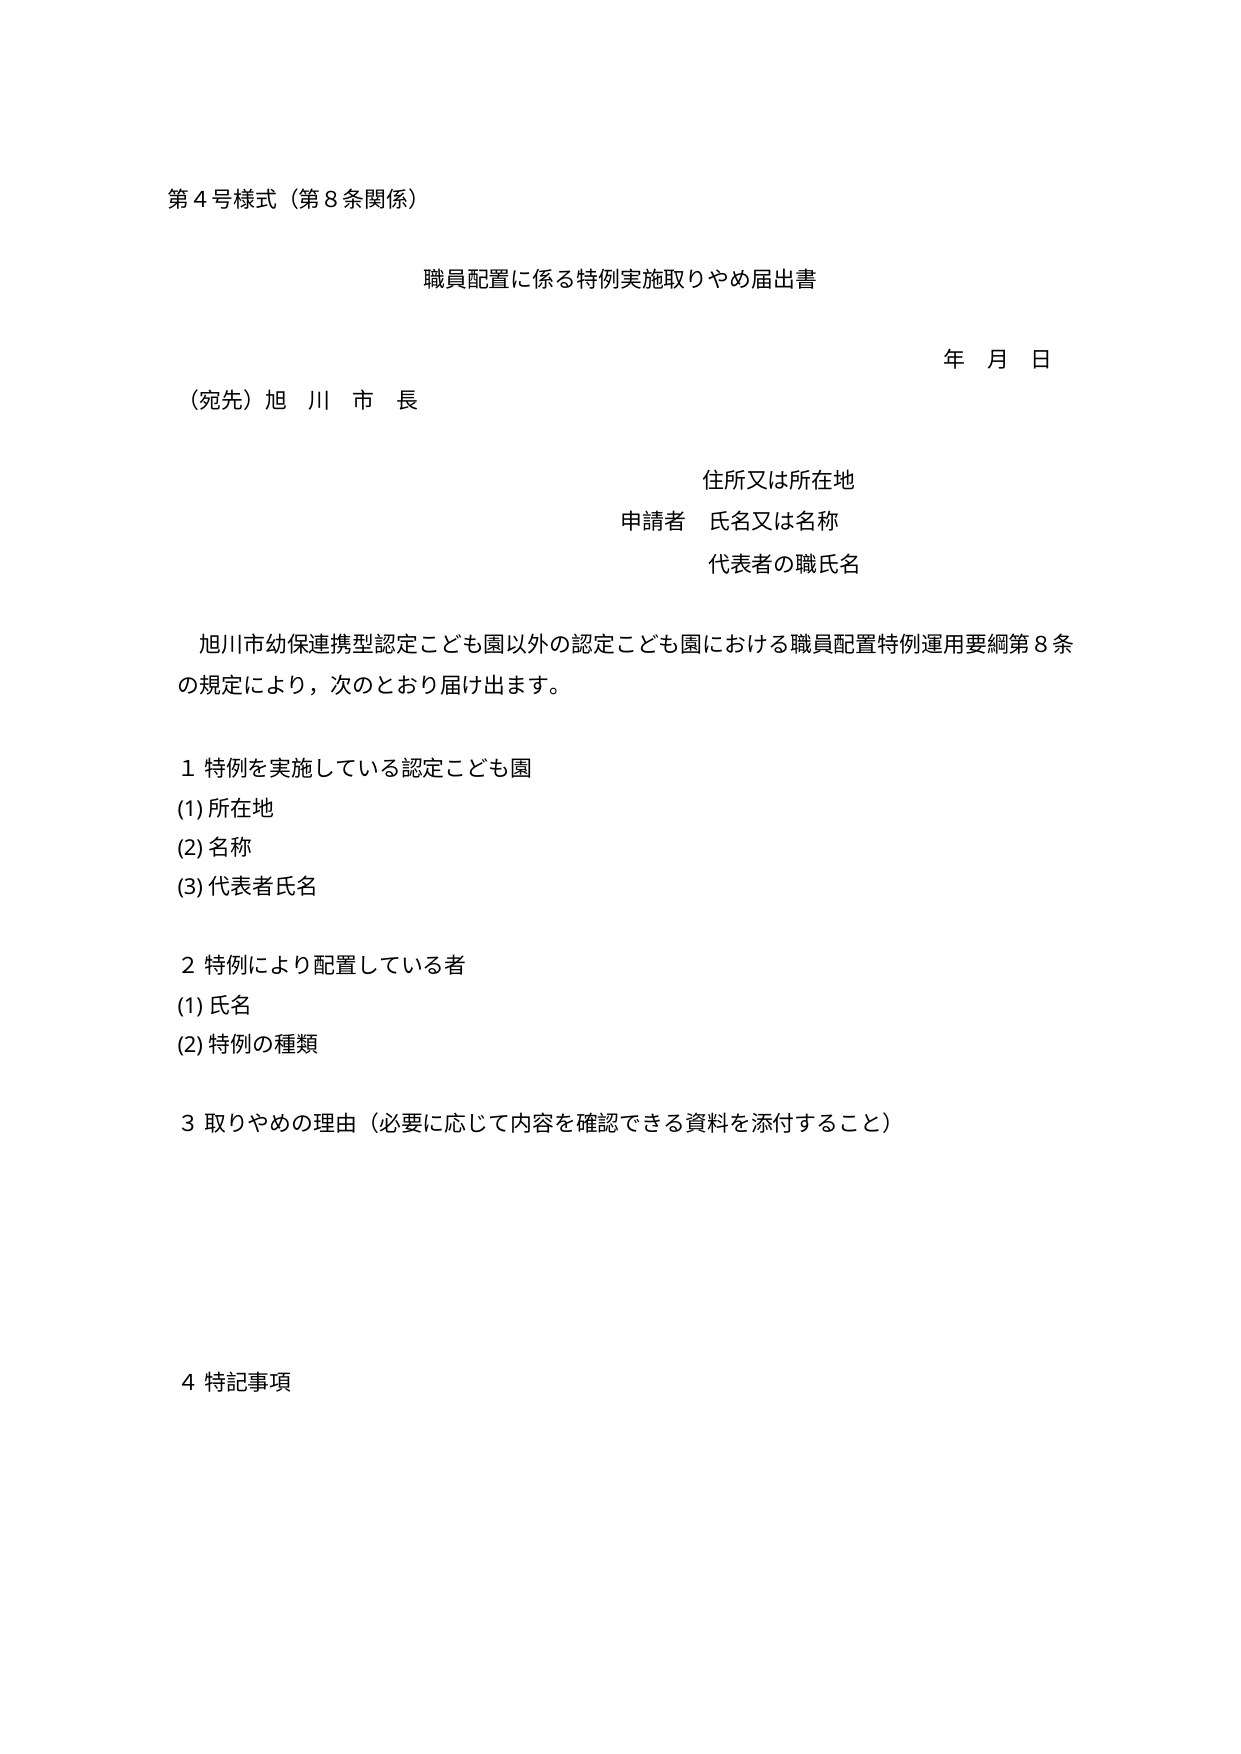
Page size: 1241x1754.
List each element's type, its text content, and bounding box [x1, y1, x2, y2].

text ３ 取りやめの理由（必要に応じて内容を確認できる資料を添付すること） [177, 1106, 1076, 1137]
text 第４号様式（第８条関係） [167, 182, 1076, 214]
text 年 月 日 [167, 342, 1052, 374]
text 旭川市幼保連携型認定こども園以外の認定こども園における職員配置特例運用要綱第８条の規定により，次のとおり届け出ます。 [177, 627, 1076, 700]
text 代表者の職氏名 [708, 547, 1076, 579]
text (2) 名称 [177, 830, 1076, 862]
text 住所又は所在地 申請者 氏名又は名称 [620, 463, 856, 536]
text （宛先）旭 川 市 長 [177, 383, 1076, 414]
text ２ 特例により配置している者 [177, 948, 1076, 979]
text (1) 氏名 [177, 988, 1076, 1020]
text 職員配置に係る特例実施取りやめ届出書 [423, 262, 1076, 294]
text ４ 特記事項 [177, 1365, 1076, 1396]
text (3) 代表者氏名 [177, 869, 1076, 901]
text (1) 所在地 [177, 791, 1076, 823]
text (2) 特例の種類 [177, 1027, 1076, 1059]
text １ 特例を実施している認定こども園 [177, 751, 1076, 782]
